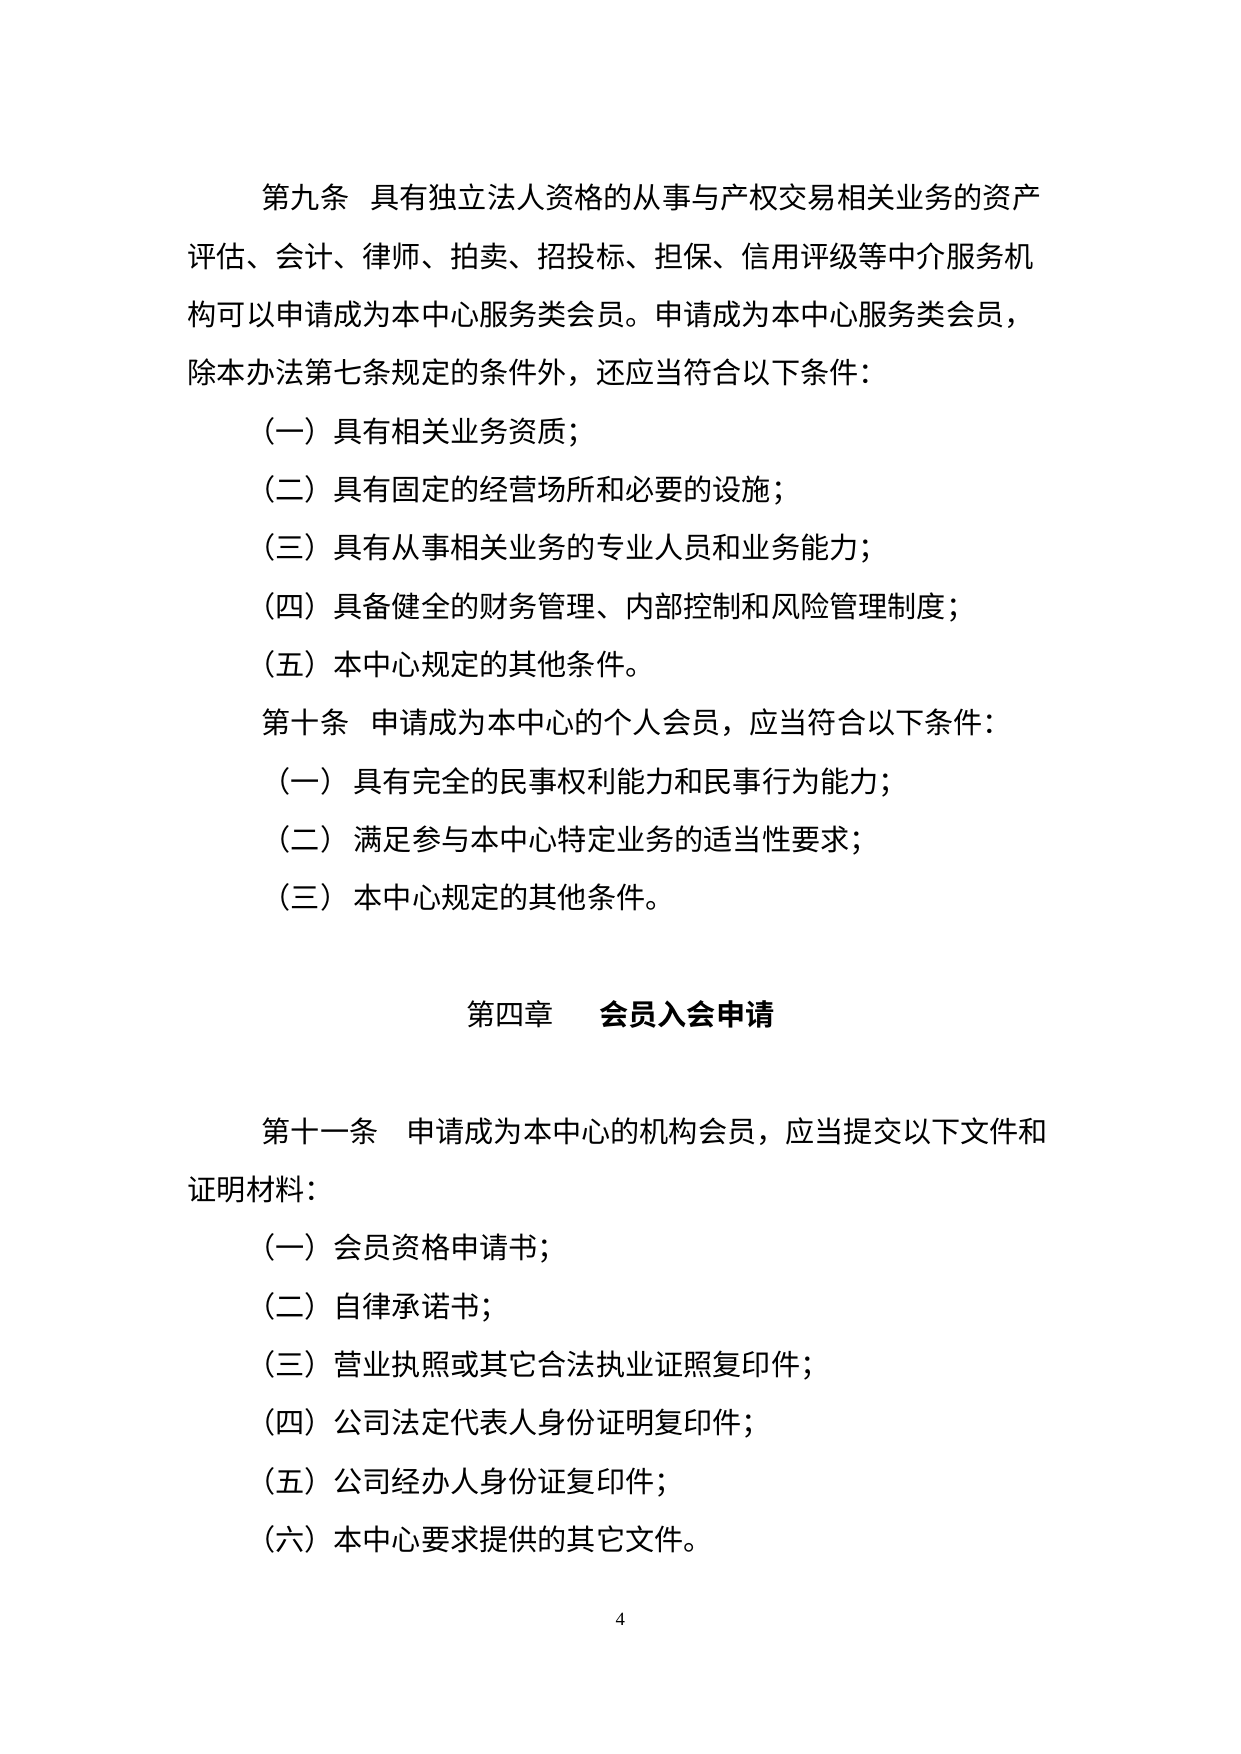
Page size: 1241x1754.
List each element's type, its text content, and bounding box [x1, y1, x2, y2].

text （二）具有固定的经营场所和必要的设施； [187, 454, 1053, 512]
list 满足参与本中心特定业务的适当性要求； [261, 804, 1053, 862]
text （三）具有从事相关业务的专业人员和业务能力； [187, 512, 1053, 570]
text （一）具有相关业务资质； [187, 395, 1053, 454]
text （二）自律承诺书； [187, 1270, 1053, 1329]
text （六）本中心要求提供的其它文件。 [187, 1504, 1053, 1562]
text （四）具备健全的财务管理、内部控制和风险管理制度； [187, 570, 1053, 629]
list 具有完全的民事权利能力和民事行为能力； [261, 745, 1053, 804]
list 申请成为本中心的个人会员，应当符合以下条件： [187, 687, 1053, 745]
list 本中心规定的其他条件。 [261, 862, 1053, 920]
text （四）公司法定代表人身份证明复印件； [187, 1387, 1053, 1445]
list 会员入会申请 [187, 979, 1053, 1037]
text （五）本中心规定的其他条件。 [187, 629, 1053, 687]
text （三）营业执照或其它合法执业证照复印件； [187, 1329, 1053, 1387]
list 申请成为本中心的机构会员，应当提交以下文件和证明材料： [187, 1095, 1053, 1212]
text （五）公司经办人身份证复印件； [187, 1445, 1053, 1504]
list 具有独立法人资格的从事与产权交易相关业务的资产评估、会计、律师、拍卖、招投标、担保、信用评级等中介服务机构可以申请成为本中心服务类会员。申请成为本中心服务类会员，除本办法第七条规定的条件外，还应当符合以下条件： [187, 162, 1053, 395]
text （一）会员资格申请书； [187, 1212, 1053, 1270]
